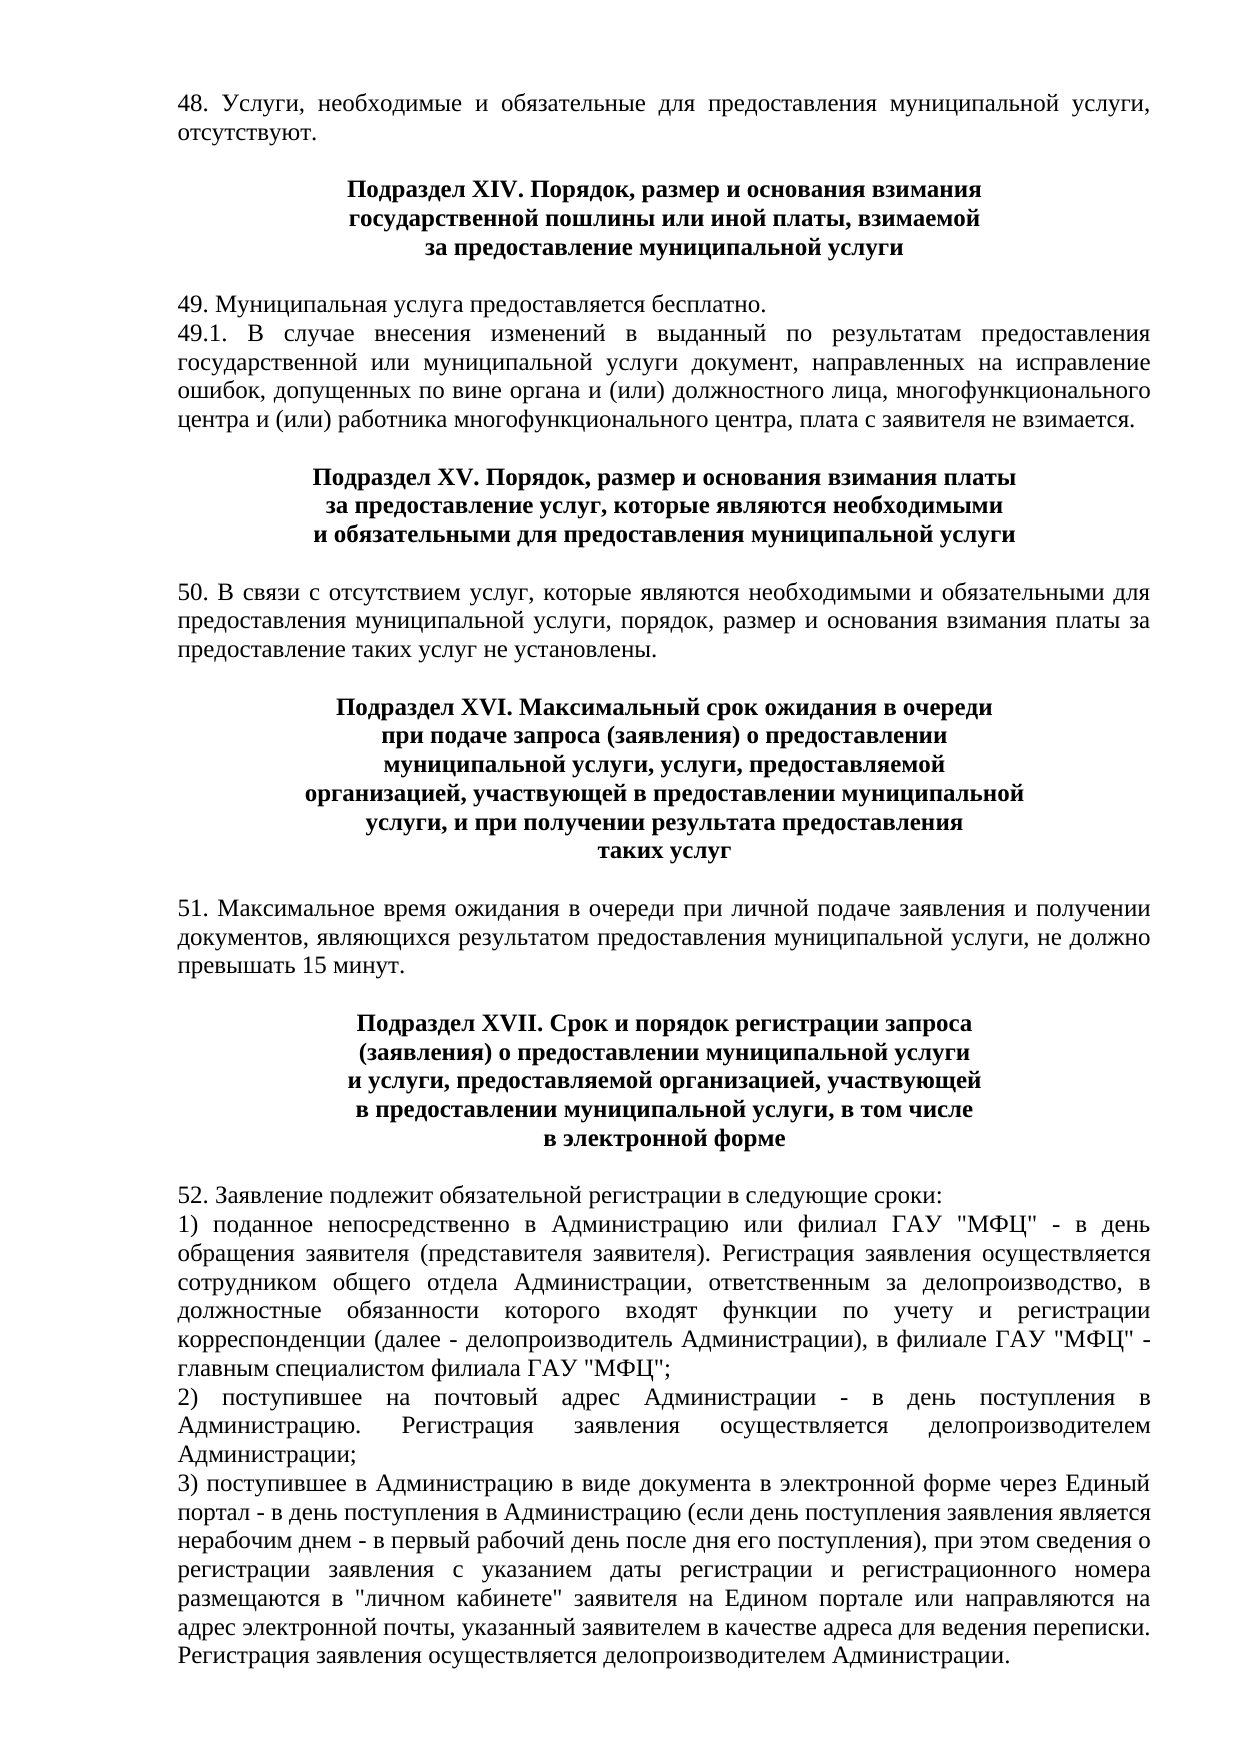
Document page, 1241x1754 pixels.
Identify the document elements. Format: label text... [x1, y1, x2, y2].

text 49. Муниципальная услуга предоставляется бесплатно. [177, 289, 1152, 318]
text при подаче запроса (заявления) о предоставлении [177, 720, 1152, 749]
text таких услуг [177, 835, 1152, 864]
text 2) поступившее на почтовый адрес Администрации - в день поступления в Администрацию. Регистрация заявления осуществляется делопроизводителем Администрации; [177, 1382, 1152, 1468]
text 52. Заявление подлежит обязательной регистрации в следующие сроки: [177, 1180, 1152, 1209]
text за предоставление услуг, которые являются необходимыми [177, 490, 1152, 519]
text Подраздел XVII. Срок и порядок регистрации запроса [177, 1008, 1152, 1037]
text в предоставлении муниципальной услуги, в том числе [177, 1094, 1152, 1123]
text и услуги, предоставляемой организацией, участвующей [177, 1065, 1152, 1094]
text муниципальной услуги, услуги, предоставляемой [177, 749, 1152, 778]
text за предоставление муниципальной услуги [177, 232, 1152, 260]
text (заявления) о предоставлении муниципальной услуги [177, 1037, 1152, 1065]
text Подраздел XIV. Порядок, размер и основания взимания [177, 174, 1152, 203]
text в электронной форме [177, 1123, 1152, 1152]
text Подраздел XVI. Максимальный срок ожидания в очереди [177, 692, 1152, 720]
text 49.1. В случае внесения изменений в выданный по результатам предоставления государственной или муниципальной услуги документ, направленных на исправление ошибок, допущенных по вине органа и (или) должностного лица, многофункционального центра и (или) работника многофункционального центра, плата с заявителя не взимается. [177, 318, 1152, 433]
text и обязательными для предоставления муниципальной услуги [177, 519, 1152, 548]
text 1) поданное непосредственно в Администрацию или филиал ГАУ "МФЦ" - в день обращения заявителя (представителя заявителя). Регистрация заявления осуществляется сотрудником общего отдела Администрации, ответственным за делопроизводство, в должностные обязанности которого входят функции по учету и регистрации корреспонденции (далее - делопроизводитель Администрации), в филиале ГАУ "МФЦ" - главным специалистом филиала ГАУ "МФЦ"; [177, 1209, 1152, 1382]
text 3) поступившее в Администрацию в виде документа в электронной форме через Единый портал - в день поступления в Администрацию (если день поступления заявления является нерабочим днем - в первый рабочий день после дня его поступления), при этом сведения о регистрации заявления с указанием даты регистрации и регистрационного номера размещаются в "личном кабинете" заявителя на Едином портале или направляются на адрес электронной почты, указанный заявителем в качестве адреса для ведения переписки. Регистрация заявления осуществляется делопроизводителем Администрации. [177, 1468, 1152, 1669]
text услуги, и при получении результата предоставления [177, 807, 1152, 835]
text государственной пошлины или иной платы, взимаемой [177, 203, 1152, 232]
text 50. В связи с отсутствием услуг, которые являются необходимыми и обязательными для предоставления муниципальной услуги, порядок, размер и основания взимания платы за предоставление таких услуг не установлены. [177, 577, 1152, 663]
text 51. Максимальное время ожидания в очереди при личной подаче заявления и получении документов, являющихся результатом предоставления муниципальной услуги, не должно превышать 15 минут. [177, 893, 1152, 979]
text организацией, участвующей в предоставлении муниципальной [177, 778, 1152, 807]
text Подраздел XV. Порядок, размер и основания взимания платы [177, 462, 1152, 490]
text 48. Услуги, необходимые и обязательные для предоставления муниципальной услуги, отсутствуют. [177, 88, 1152, 145]
